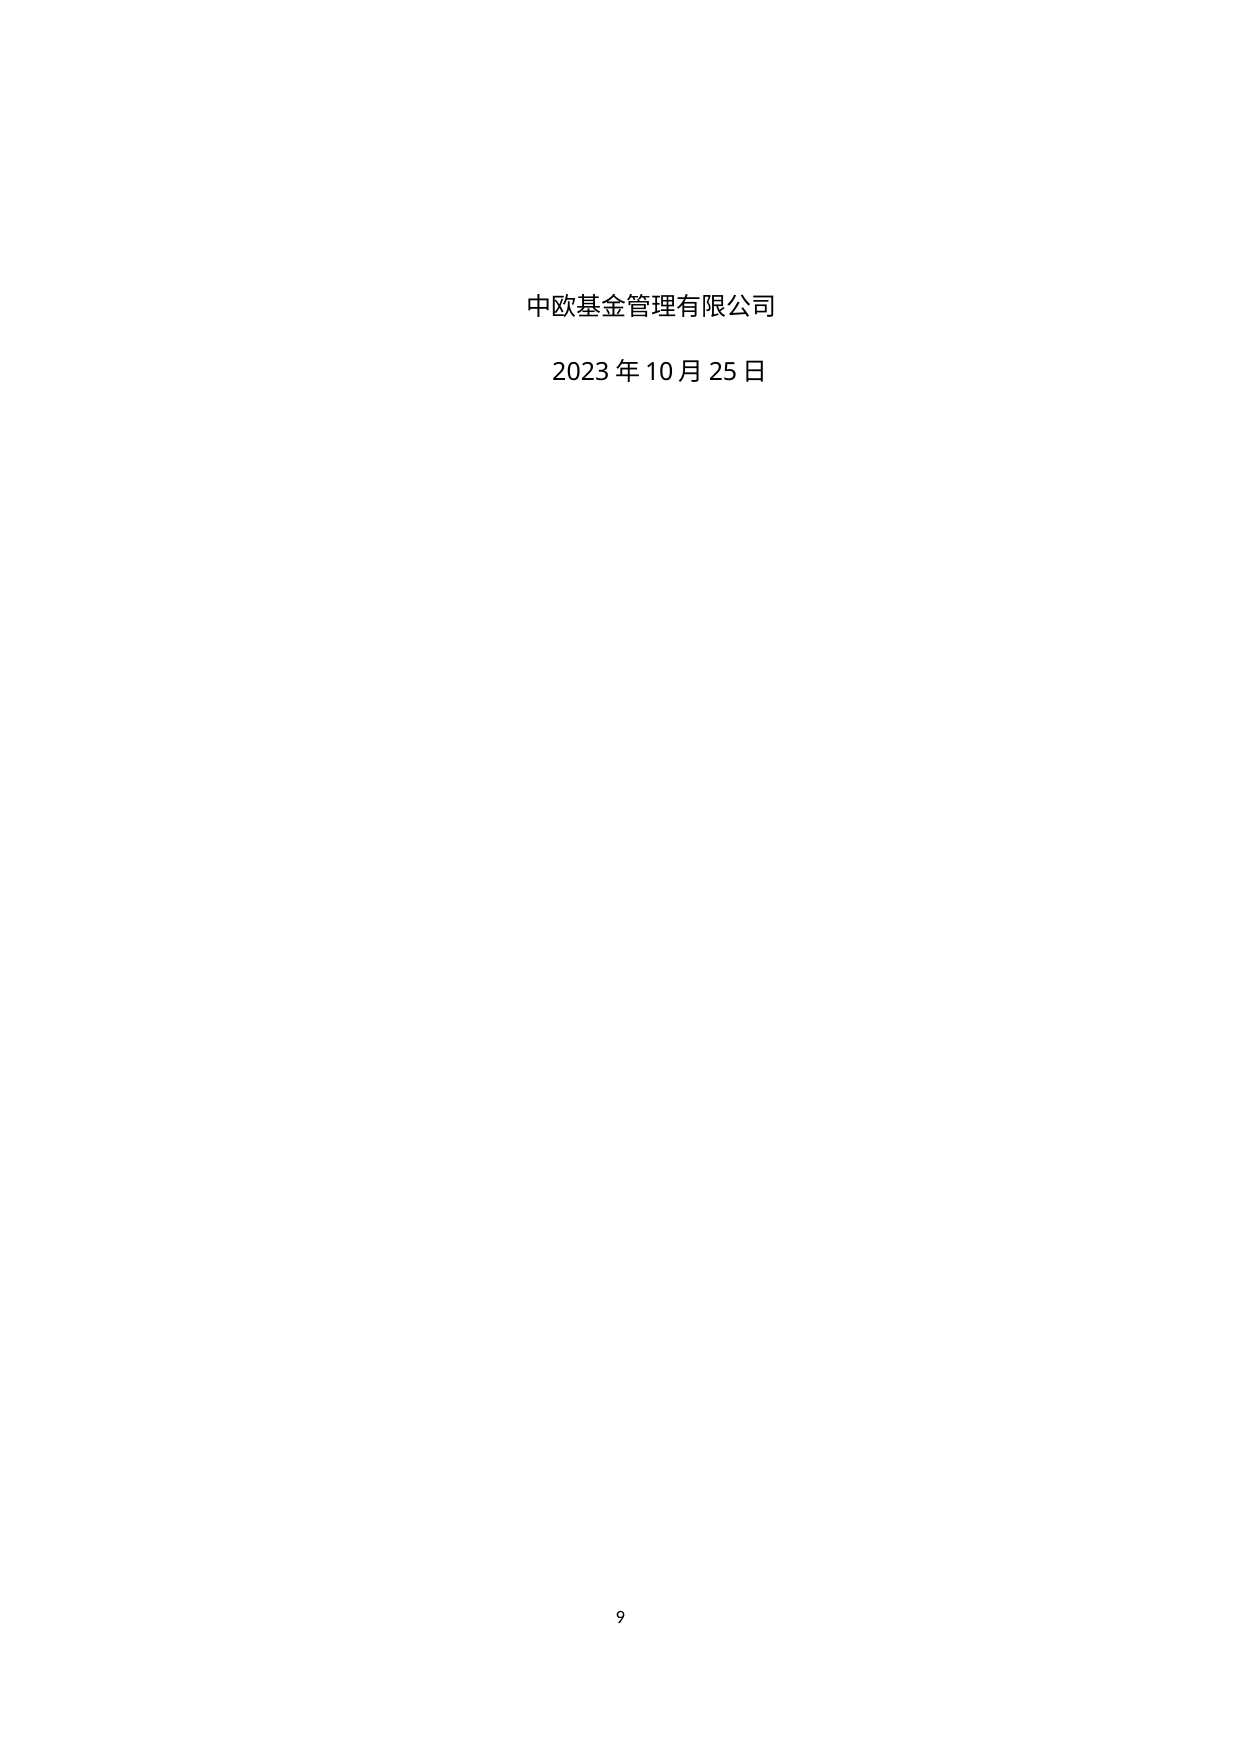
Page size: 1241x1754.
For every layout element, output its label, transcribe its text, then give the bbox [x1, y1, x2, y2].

text 2023年10月25日 [165, 337, 1075, 402]
text 中欧基金管理有限公司 [165, 272, 1075, 337]
